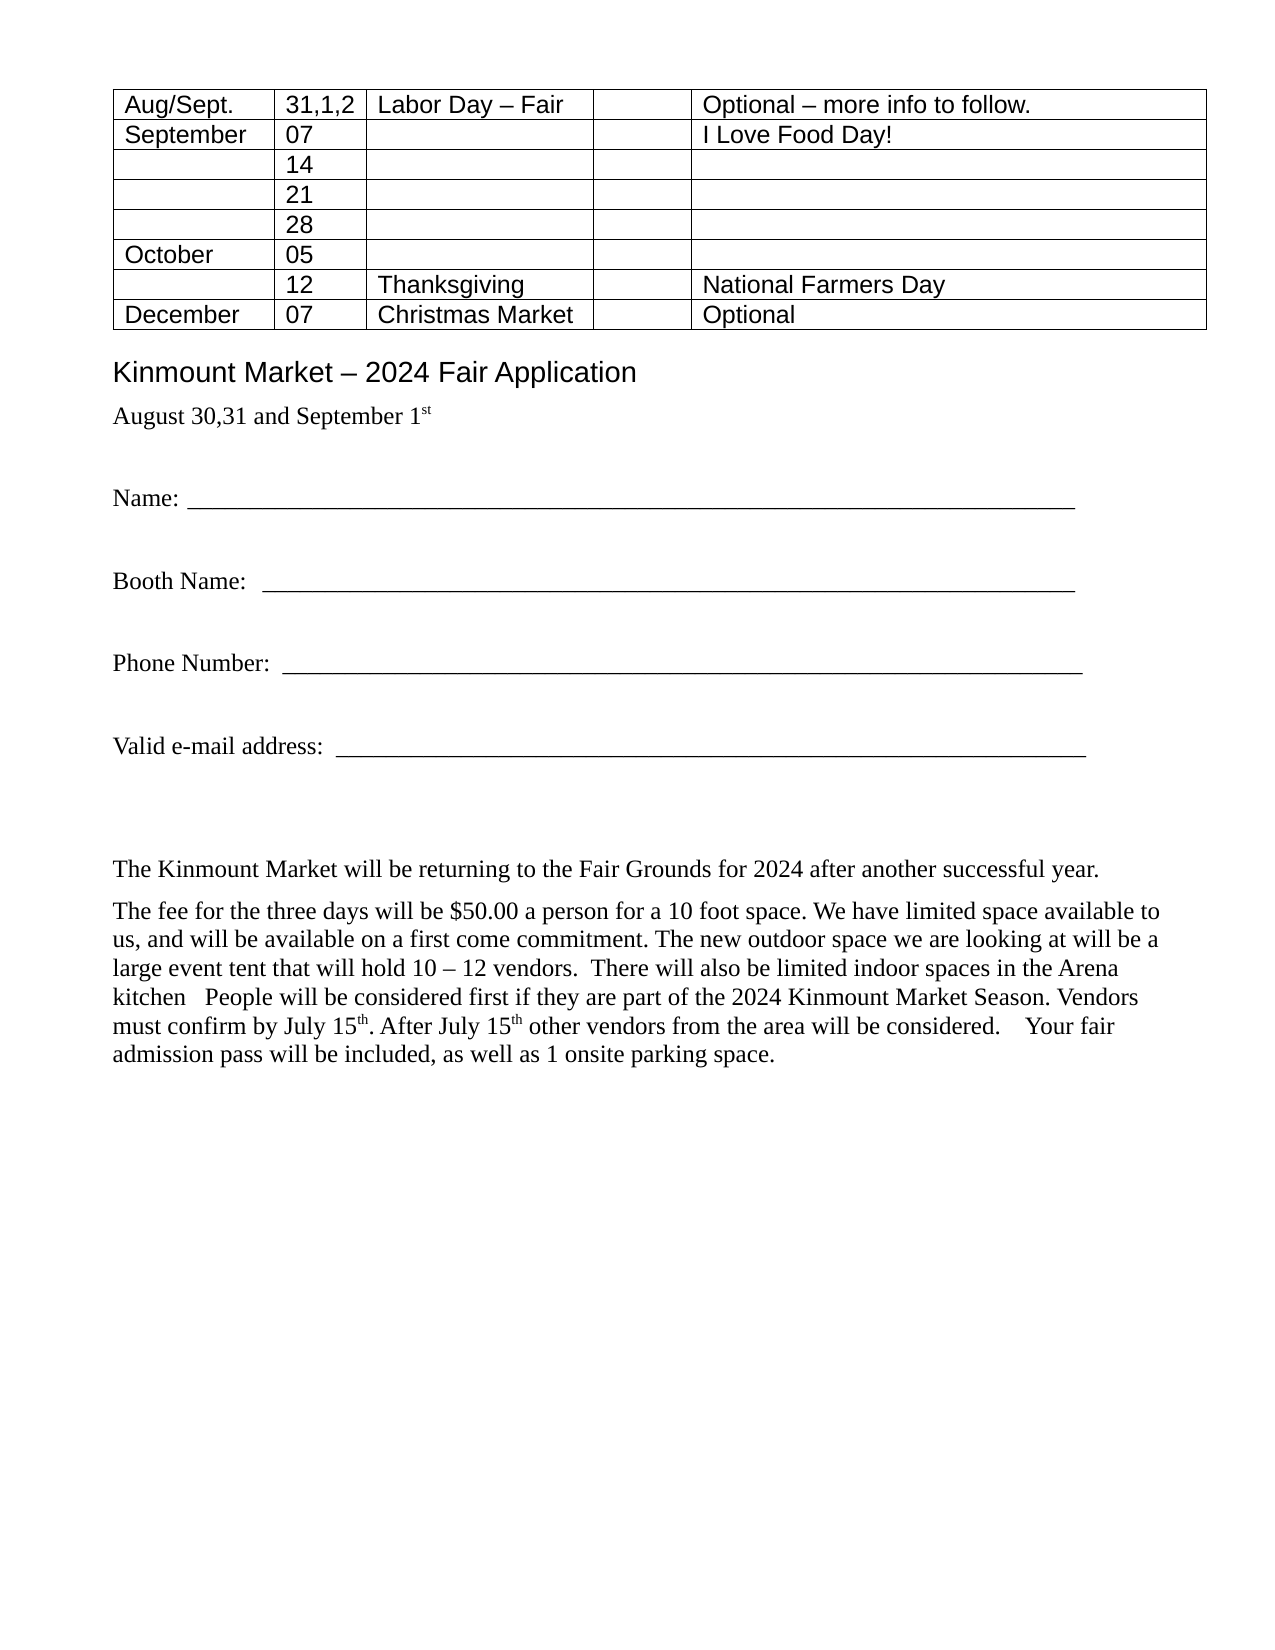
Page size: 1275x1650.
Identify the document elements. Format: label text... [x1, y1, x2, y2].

table_cell National Farmers Day [692, 270, 1206, 299]
table_cell I Love Food Day! [692, 120, 1206, 149]
table_cell [594, 90, 691, 119]
subtitle Kinmount Market – 2024 Fair Application [112, 355, 1162, 388]
table_cell [367, 180, 593, 209]
table_cell 14 [275, 150, 366, 179]
text Valid e-mail address: ____________________________________________________________ [112, 731, 1162, 759]
table_cell [367, 150, 593, 179]
table_cell 12 [275, 270, 366, 299]
table_cell [594, 240, 691, 269]
table_cell [114, 150, 274, 179]
table_cell Optional [692, 300, 1206, 329]
table_cell 21 [275, 180, 366, 209]
table_cell [594, 300, 691, 329]
table_cell [692, 150, 1206, 179]
table_cell [594, 120, 691, 149]
text The fee for the three days will be $50.00 a person for a 10 foot space. We have limited space available to us, and will be available on a first come commitment. The new outdoor space we are looking at will be a large event tent that will hold 10 – 12 vendors. There will also be limited indoor spaces in the Arena kitchen People will be considered first if they are part of the 2024 Kinmount Market Season. Vendors must confirm by July 15th. After July 15th other vendors from the area will be considered. Your fair admission pass will be included, as well as 1 onsite parking space. [112, 896, 1162, 1068]
table_cell 05 [275, 240, 366, 269]
table_cell [114, 180, 274, 209]
table_cell Aug/Sept. [114, 90, 274, 119]
table_cell Labor Day – Fair [367, 90, 593, 119]
table_cell [367, 210, 593, 239]
table_cell [114, 210, 274, 239]
table_cell 07 [275, 120, 366, 149]
table_cell [594, 270, 691, 299]
table_cell December [114, 300, 274, 329]
table_cell [594, 150, 691, 179]
table_cell [367, 120, 593, 149]
table_cell [692, 240, 1206, 269]
text Name: _______________________________________________________________________ [112, 483, 1162, 512]
table_cell 28 [275, 210, 366, 239]
table_cell Thanksgiving [367, 270, 593, 299]
table_cell [114, 270, 274, 299]
table_cell [594, 210, 691, 239]
table_cell October [114, 240, 274, 269]
text The Kinmount Market will be returning to the Fair Grounds for 2024 after another successful year. [112, 854, 1162, 883]
table_cell September [114, 120, 274, 149]
table_cell [692, 210, 1206, 239]
table_cell 07 [275, 300, 366, 329]
text Phone Number: ________________________________________________________________ [112, 648, 1162, 677]
table_cell Christmas Market [367, 300, 593, 329]
text August 30,31 and September 1st [112, 401, 1162, 429]
table_cell [367, 240, 593, 269]
table_cell Optional – more info to follow. [692, 90, 1206, 119]
text Booth Name: _________________________________________________________________ [112, 566, 1162, 594]
table_cell 31,1,2 [275, 90, 366, 119]
table_cell [692, 180, 1206, 209]
table_cell [594, 180, 691, 209]
